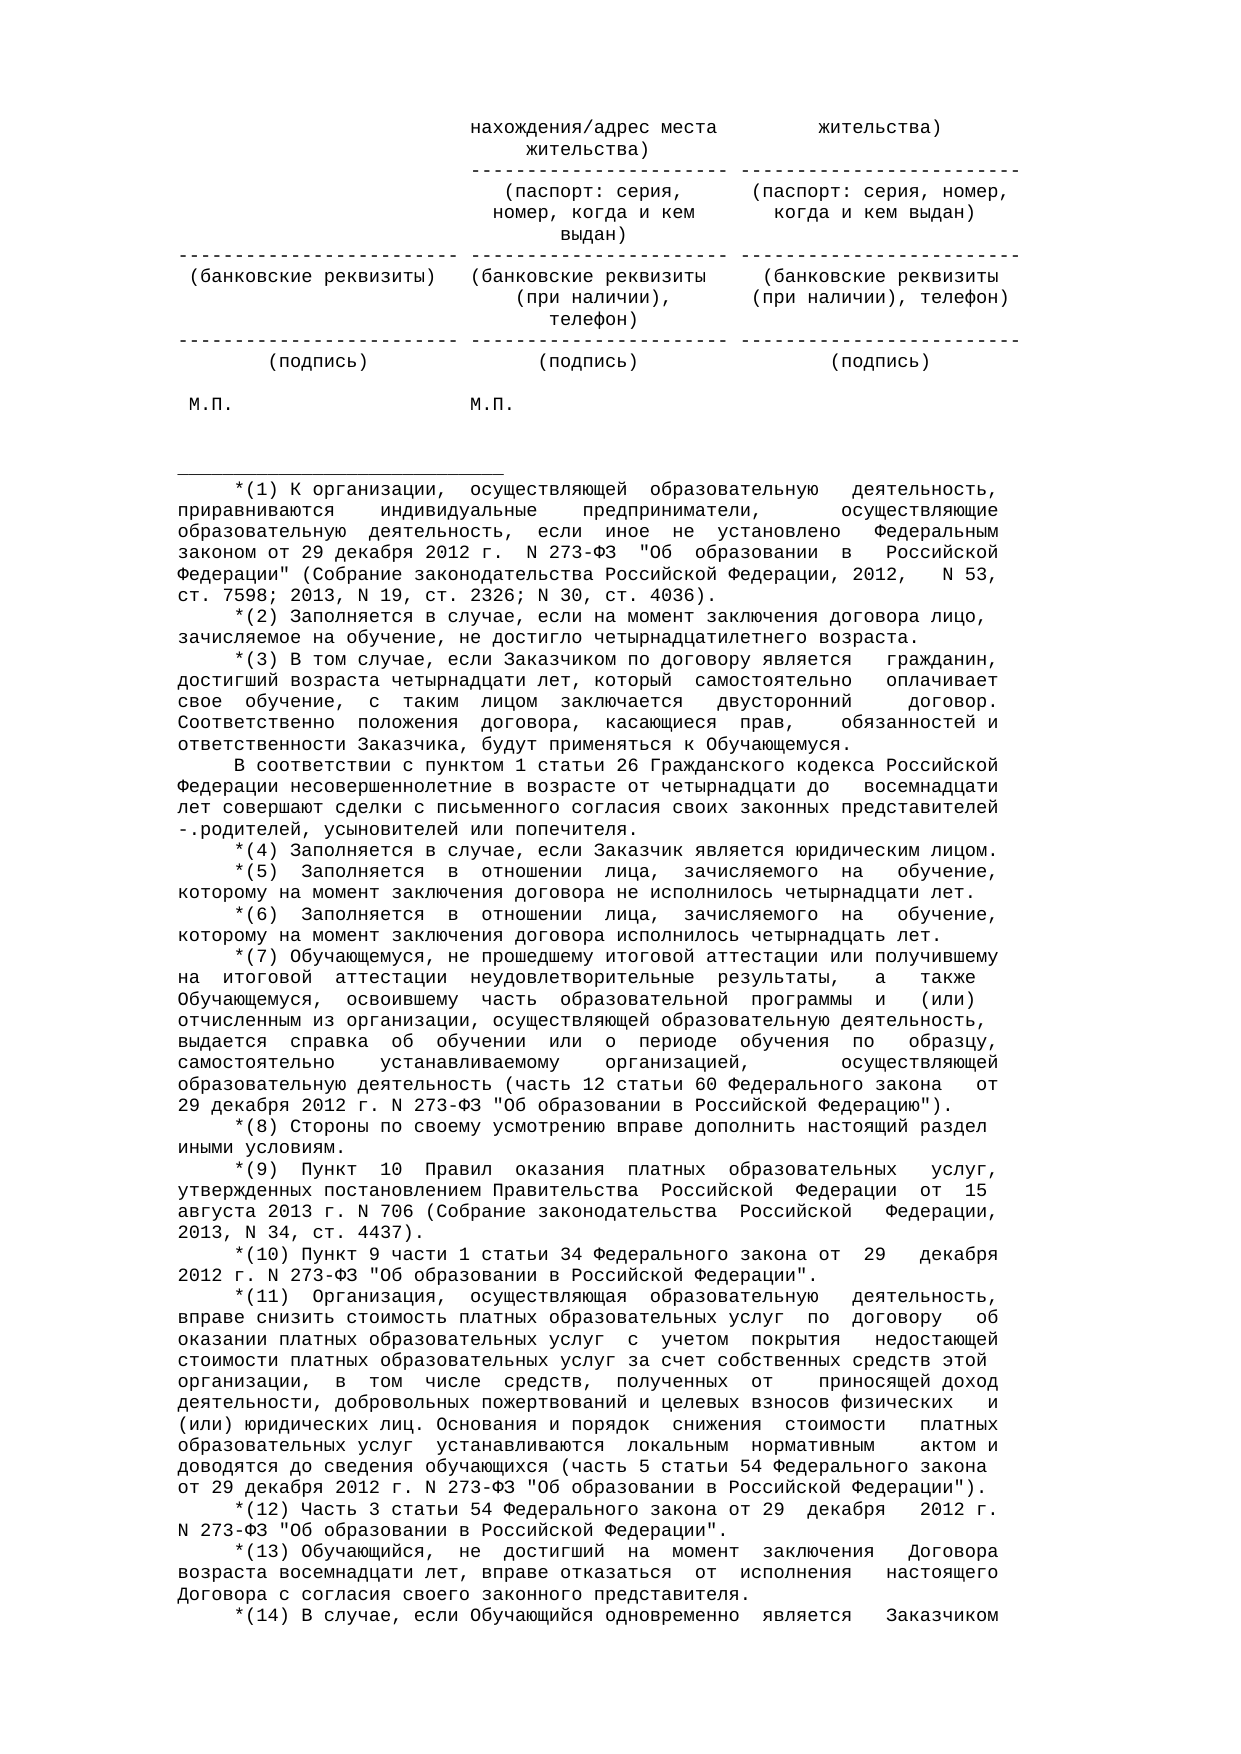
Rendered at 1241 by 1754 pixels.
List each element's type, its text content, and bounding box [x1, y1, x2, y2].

text доводятся до сведения обучающихся (часть 5 статьи 54 Федерального закона [177, 1457, 1152, 1478]
text 2012 г. N 273-ФЗ "Об образовании в Российской Федерации". [177, 1266, 1152, 1287]
text -.родителей, усыновителей или попечителя. [177, 819, 1152, 841]
text которому на момент заключения договора исполнилось четырнадцать лет. [177, 926, 1152, 947]
text самостоятельно устанавливаемому организацией, осуществляющей [177, 1053, 1152, 1074]
text нахождения/адрес места жительства) [177, 118, 1152, 139]
text организации, в том числе средств, полученных от приносящей доход [177, 1372, 1152, 1393]
text ------------------------- ----------------------- ------------------------- [177, 331, 1152, 352]
text Соответственно положения договора, касающиеся прав, обязанностей и [177, 713, 1152, 734]
text М.П. М.П. [177, 394, 1152, 416]
text *(3) В том случае, если Заказчиком по договору является гражданин, [177, 649, 1152, 671]
text (банковские реквизиты) (банковские реквизиты (банковские реквизиты [177, 267, 1152, 288]
text 29 декабря 2012 г. N 273-ФЗ "Об образовании в Российской Федерацию"). [177, 1096, 1152, 1117]
text *(12) Часть 3 статьи 54 Федерального закона от 29 декабря 2012 г. [177, 1499, 1152, 1521]
text номер, когда и кем когда и кем выдан) [177, 203, 1152, 224]
text вправе снизить стоимость платных образовательных услуг по договору об [177, 1308, 1152, 1329]
text Договора с согласия своего законного представителя. [177, 1584, 1152, 1606]
text (или) юридических лиц. Основания и порядок снижения стоимости платных [177, 1414, 1152, 1436]
text *(8) Стороны по своему усмотрению вправе дополнить настоящий раздел [177, 1117, 1152, 1138]
text зачисляемое на обучение, не достигло четырнадцатилетнего возраста. [177, 628, 1152, 649]
text от 29 декабря 2012 г. N 273-ФЗ "Об образовании в Российской Федерации"). [177, 1478, 1152, 1499]
text ст. 7598; 2013, N 19, ст. 2326; N 30, ст. 4036). [177, 586, 1152, 607]
text свое обучение, с таким лицом заключается двусторонний договор. [177, 692, 1152, 713]
text N 273-ФЗ "Об образовании в Российской Федерации". [177, 1521, 1152, 1542]
text Обучающемуся, освоившему часть образовательной программы и (или) [177, 989, 1152, 1011]
text (паспорт: серия, (паспорт: серия, номер, [177, 182, 1152, 203]
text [177, 161, 1152, 182]
text стоимости платных образовательных услуг за счет собственных средств этой [177, 1351, 1152, 1372]
text телефон) [177, 309, 1152, 331]
text приравниваются индивидуальные предприниматели, осуществляющие [177, 501, 1152, 522]
text законом от 29 декабря 2012 г. N 273-ФЗ "Об образовании в Российской [177, 543, 1152, 564]
text августа 2013 г. N 706 (Собрание законодательства Российской Федерации, [177, 1202, 1152, 1223]
text которому на момент заключения договора не исполнилось четырнадцати лет. [177, 883, 1152, 904]
text деятельности, добровольных пожертвований и целевых взносов физических и [177, 1393, 1152, 1414]
text иными условиям. [177, 1138, 1152, 1159]
text *(5) Заполняется в отношении лица, зачисляемого на обучение, [177, 862, 1152, 883]
text 2013, N 34, ст. 4437). [177, 1223, 1152, 1244]
text *(10) Пункт 9 части 1 статьи 34 Федерального закона от 29 декабря [177, 1244, 1152, 1266]
text достигший возраста четырнадцати лет, который самостоятельно оплачивает [177, 671, 1152, 692]
text жительства) [177, 139, 1152, 161]
text ответственности Заказчика, будут применяться к Обучающемуся. [177, 734, 1152, 756]
text на итоговой аттестации неудовлетворительные результаты, а также [177, 968, 1152, 989]
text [177, 246, 1152, 267]
text *(14) В случае, если Обучающийся одновременно является Заказчиком [177, 1606, 1152, 1627]
text отчисленным из организации, осуществляющей образовательную деятельность, [177, 1011, 1152, 1032]
text образовательную деятельность, если иное не установлено Федеральным [177, 522, 1152, 543]
text *(4) Заполняется в случае, если Заказчик является юридическим лицом. [177, 841, 1152, 862]
text оказании платных образовательных услуг с учетом покрытия недостающей [177, 1329, 1152, 1351]
text утвержденных постановлением Правительства Российской Федерации от 15 [177, 1181, 1152, 1202]
text образовательных услуг устанавливаются локальным нормативным актом и [177, 1436, 1152, 1457]
text *(7) Обучающемуся, не прошедшему итоговой аттестации или получившему [177, 947, 1152, 968]
text образовательную деятельность (часть 12 статьи 60 Федерального закона от [177, 1074, 1152, 1096]
text *(11) Организация, осуществляющая образовательную деятельность, [177, 1287, 1152, 1308]
text (при наличии), (при наличии), телефон) [177, 288, 1152, 309]
text выдан) [177, 224, 1152, 246]
text *(9) Пункт 10 Правил оказания платных образовательных услуг, [177, 1159, 1152, 1181]
text *(1) К организации, осуществляющей образовательную деятельность, [177, 479, 1152, 501]
text *(13) Обучающийся, не достигший на момент заключения Договора [177, 1542, 1152, 1563]
text выдается справка об обучении или о периоде обучения по образцу, [177, 1032, 1152, 1053]
text *(6) Заполняется в отношении лица, зачисляемого на обучение, [177, 904, 1152, 926]
text В соответствии с пунктом 1 статьи 26 Гражданского кодекса Российской [177, 756, 1152, 777]
text *(2) Заполняется в случае, если на момент заключения договора лицо, [177, 607, 1152, 628]
text (подпись) (подпись) (подпись) [177, 352, 1152, 373]
text Федерации" (Собрание законодательства Российской Федерации, 2012, N 53, [177, 564, 1152, 586]
text _____________________________ [177, 458, 1152, 479]
text Федерации несовершеннолетние в возрасте от четырнадцати до восемнадцати [177, 777, 1152, 798]
text лет совершают сделки с письменного согласия своих законных представителей [177, 798, 1152, 819]
text возраста восемнадцати лет, вправе отказаться от исполнения настоящего [177, 1563, 1152, 1584]
